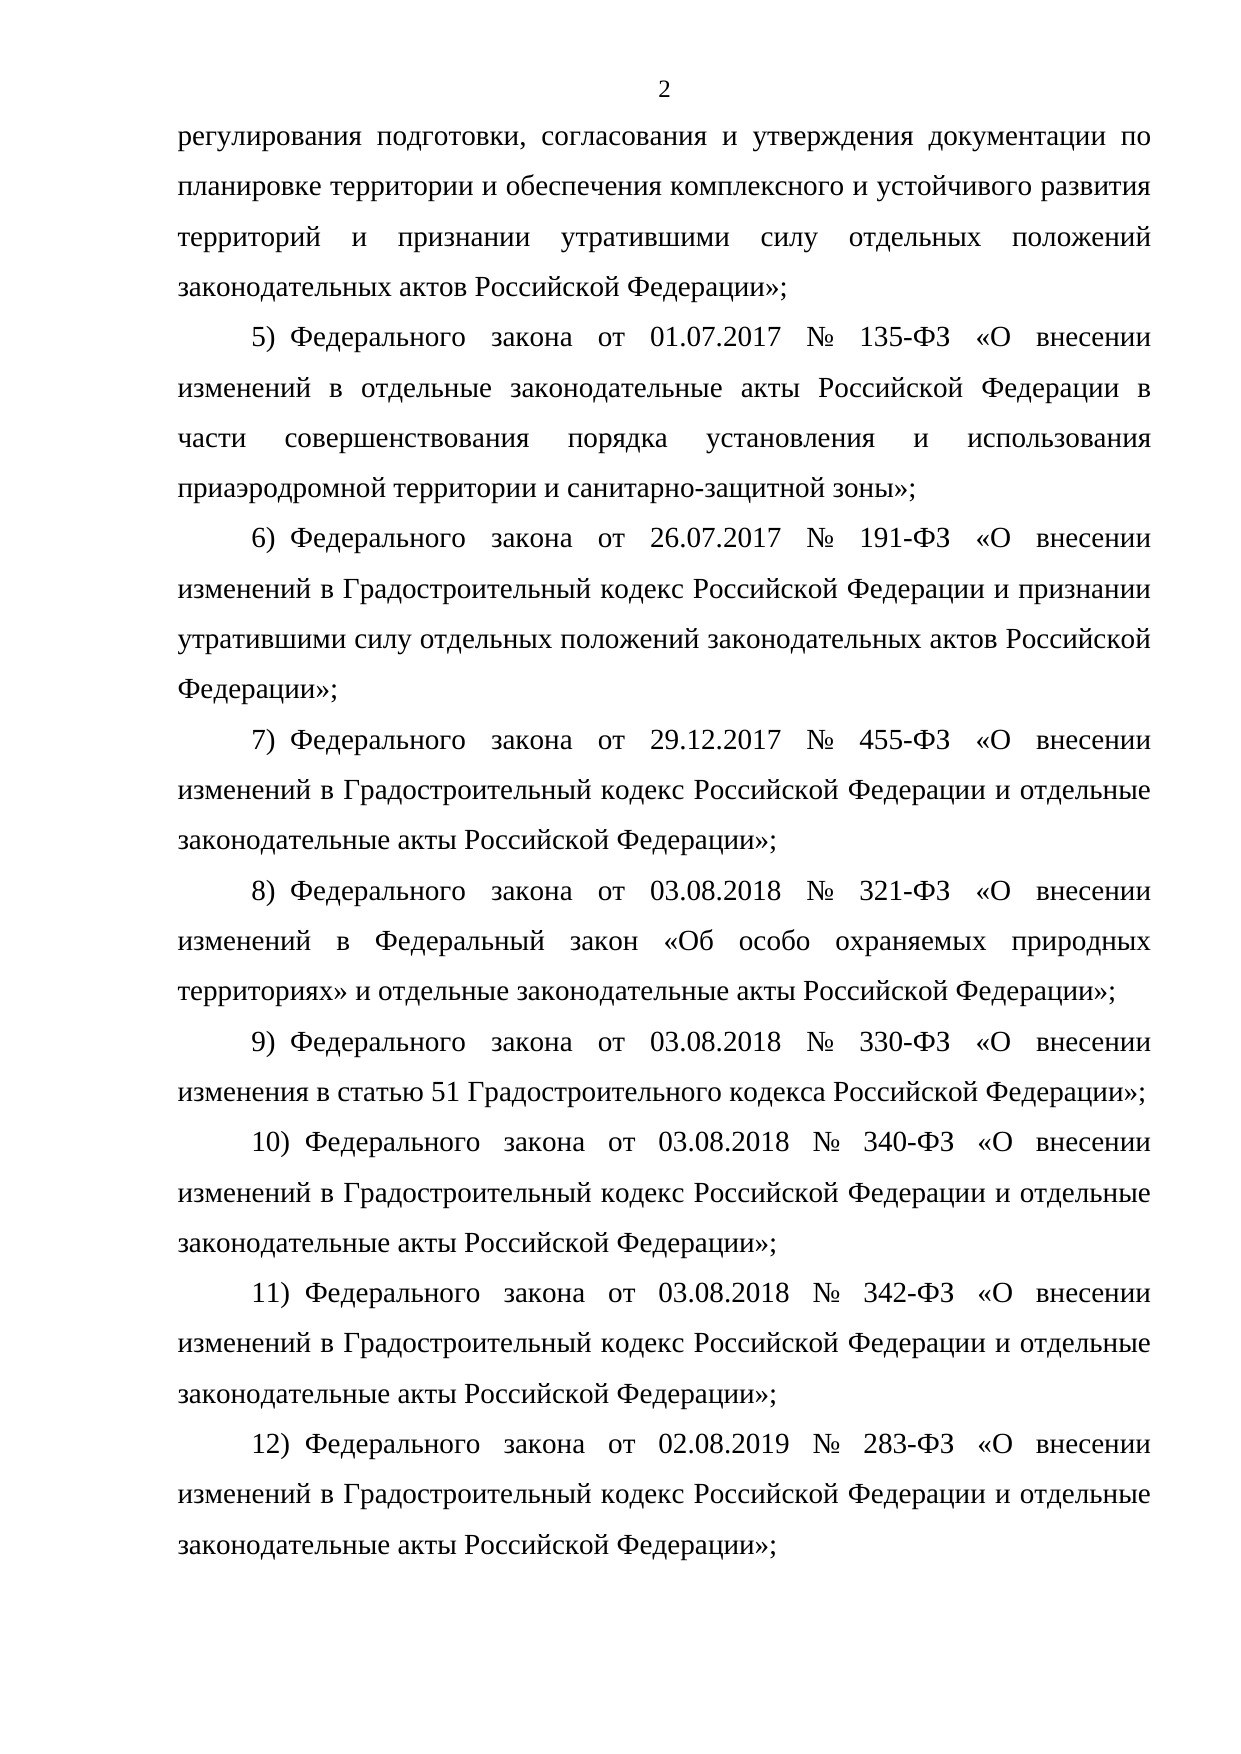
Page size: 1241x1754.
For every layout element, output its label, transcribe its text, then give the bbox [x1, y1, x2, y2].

text 9) Федерального закона от 03.08.2018 № 330-ФЗ «О внесении изменения в статью 51 Градостроительного кодекса Российской Федерации»; [177, 1024, 1152, 1108]
text 8) Федерального закона от 03.08.2018 № 321-ФЗ «О внесении изменений в Федеральный закон «Об особо охраняемых природных территориях» и отдельные законодательные акты Российской Федерации»; [177, 873, 1152, 1007]
text 7) Федерального закона от 29.12.2017 № 455-ФЗ «О внесении изменений в Градостроительный кодекс Российской Федерации и отдельные законодательные акты Российской Федерации»; [177, 722, 1152, 856]
text 5) Федерального закона от 01.07.2017 № 135-ФЗ «О внесении изменений в отдельные законодательные акты Российской Федерации в части совершенствования порядка установления и использования приаэродромной территории и санитарно-защитной зоны»; [177, 319, 1152, 504]
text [177, 118, 1152, 303]
text 12) Федерального закона от 02.08.2019 № 283-ФЗ «О внесении изменений в Градостроительный кодекс Российской Федерации и отдельные законодательные акты Российской Федерации»; [177, 1426, 1152, 1560]
text 6) Федерального закона от 26.07.2017 № 191-ФЗ «О внесении изменений в Градостроительный кодекс Российской Федерации и признании утратившими силу отдельных положений законодательных актов Российской Федерации»; [177, 521, 1152, 705]
text 10) Федерального закона от 03.08.2018 № 340-ФЗ «О внесении изменений в Градостроительный кодекс Российской Федерации и отдельные законодательные акты Российской Федерации»; [177, 1124, 1152, 1258]
text 11) Федерального закона от 03.08.2018 № 342-ФЗ «О внесении изменений в Градостроительный кодекс Российской Федерации и отдельные законодательные акты Российской Федерации»; [177, 1275, 1152, 1409]
